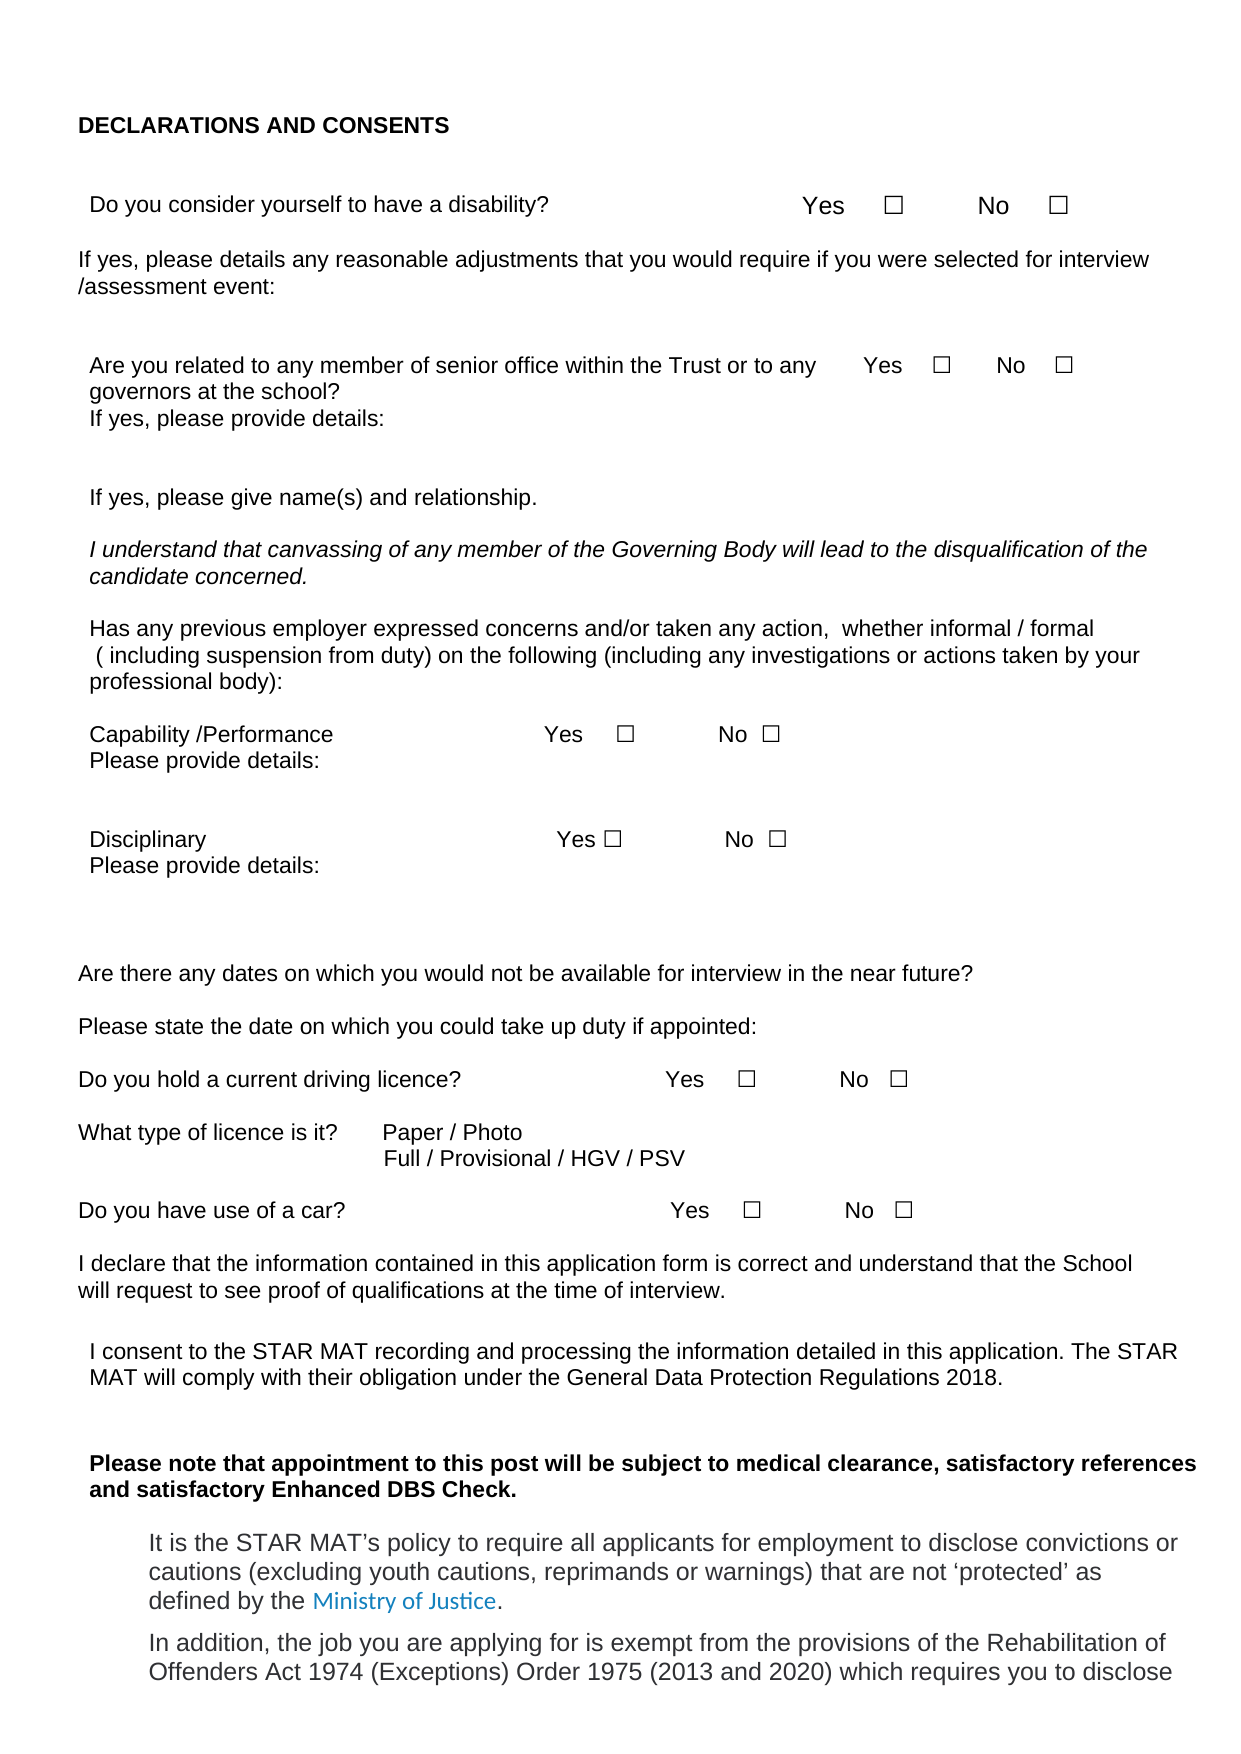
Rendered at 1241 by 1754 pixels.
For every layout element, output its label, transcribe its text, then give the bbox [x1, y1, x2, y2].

text Do you have use of a car? Yes ☐ No ☐ [78, 1197, 1149, 1224]
text Please state the date on which you could take up duty if appointed: [78, 1013, 1149, 1039]
text I declare that the information contained in this application form is correct and understand that the School will request to see proof of qualifications at the time of interview. [78, 1250, 1149, 1303]
table_header Are you related to any member of senior office within the Trust or to any governors at the school? If yes, please provide details: [78, 352, 852, 431]
table_header If yes, please give name(s) and relationship. [78, 484, 1182, 536]
table_header Yes [790, 191, 871, 220]
table_header No [966, 191, 1036, 220]
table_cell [78, 1425, 1240, 1686]
text DECLARATIONS AND CONSENTS [78, 112, 1149, 138]
table_header Yes [852, 352, 920, 431]
text What type of licence is it? Paper / Photo [78, 1118, 1149, 1145]
table_header ☐ [920, 352, 985, 431]
table_header ☐ [1042, 352, 1182, 431]
table_header No [985, 352, 1042, 431]
text If yes, please details any reasonable adjustments that you would require if you were selected for interview /assessment event: [78, 246, 1149, 299]
text Do you hold a current driving licence? Yes ☐ No ☐ [78, 1066, 1149, 1092]
text Are there any dates on which you would not be available for interview in the near future? [78, 960, 1149, 987]
table_cell I understand that canvassing of any member of the Governing Body will lead to the disqualification of the candidate concerned. [78, 536, 1182, 589]
table_header ☐ [1036, 191, 1182, 220]
text Full / Provisional / HGV / PSV [78, 1145, 1149, 1171]
table_header I consent to the STAR MAT recording and processing the information detailed in this application. The STAR MAT will comply with their obligation under the General Data Protection Regulations 2018. [78, 1329, 1240, 1425]
table_header Do you consider yourself to have a disability? [78, 191, 790, 220]
table_header Has any previous employer expressed concerns and/or taken any action, whether informal / formal ( including suspension from duty) on the following (including any investigations or actions taken by your professional body): Capability /Performance Yes ☐ No ☐ Please provide details: Disciplinary Yes ☐ No ☐ Please provide details: [78, 615, 1182, 960]
table_header ☐ [871, 191, 966, 220]
